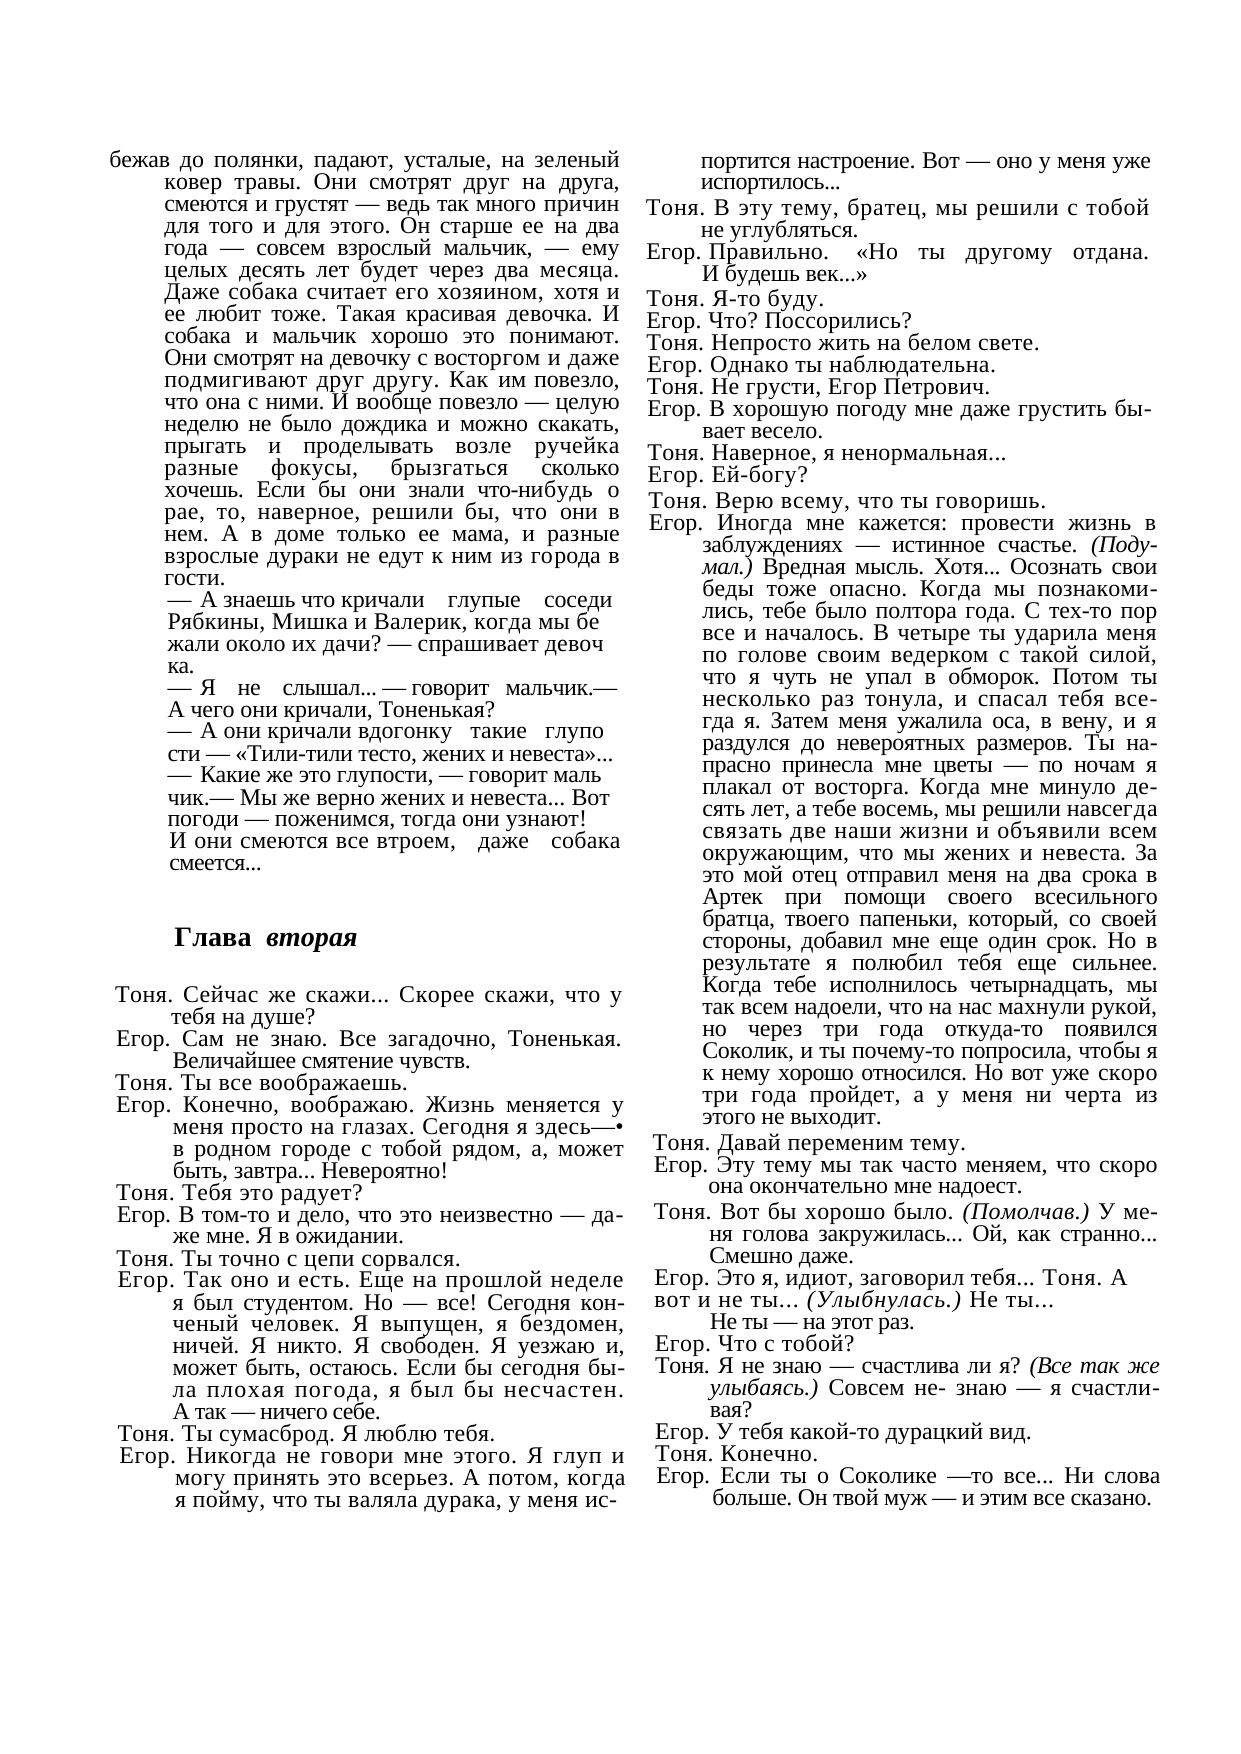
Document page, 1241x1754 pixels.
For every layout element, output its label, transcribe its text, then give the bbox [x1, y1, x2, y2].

text Егор. У тебя какой-то дурацкий вид. Тоня. Конечно. [655, 1422, 1077, 1466]
text Егор. Если ты о Соколике —то все... Ни слова больше. Он твой муж — и этим все сказано. [656, 1466, 1161, 1510]
text Не ты — на этот раз. Егор. Что с тобой? [654, 1312, 951, 1356]
text Егор. В хорошую погоду мне даже грустить бывает весело. [647, 399, 1151, 443]
text Тоня. Непросто жить на белом свете. [646, 333, 1161, 355]
text бежав до полянки, падают, усталые, на зеленый ковер травы. Они смотрят друг на друга, смеются и грустят — ведь так много причин для того и для этого. Он старше ее на два года — совсем взрослый мальчик, — ему целых десять лет будет через два месяца. Даже собака считает его хозяином, хотя и ее любит тоже. Такая красивая девочка. И собака и мальчик хорошо это понимают. Они смотрят на девочку с восторгом и даже подмигивают друг другу. Как им повезло, что она с ними. И вообще повезло — целую неделю не было дождика и можно скакать, прыгать и проделывать возле ручейка разные фокусы, брызгаться сколько хочешь. Если бы они знали что-нибудь о рае, то, наверное, решили бы, что они в нем. А в доме только ее мама, и разные взрослые дураки не едут к ним из города в гости. [109, 150, 619, 589]
text Тоня. Сейчас же скажи... Скорее скажи, что у тебя на душе? [115, 985, 623, 1029]
text Тоня. Тебя это радует? [116, 1182, 626, 1204]
text Тоня. Ты все воображаешь. [115, 1073, 626, 1094]
text Тоня. Я-то буду. [646, 289, 1161, 311]
list Какие же это глупости, — говорит маль чик.— Мы же верно жених и невеста... Вот погоди — поженимся, тогда они узнают! [167, 765, 626, 831]
text Тоня. В эту тему, братец, мы решили с тобой не углубляться. [646, 198, 1150, 242]
text Егор. Иногда мне кажется: провести жизнь в заблуждениях — истинное счастье. (Подумал.) Вредная мысль. Хотя... Осознать свои беды тоже опасно. Когда мы познакомились, тебе было полтора года. С тех-то пор все и началось. В четыре ты ударила меня по голове своим ведерком с такой силой, что я чуть не упал в обморок. Потом ты несколько раз тонула, и спасал тебя всегда я. Затем меня ужалила оса, в вену, и я раздулся до невероятных размеров. Ты напрасно принесла мне цветы — по ночам я плакал от восторга. Когда мне минуло десять лет, а тебе восемь, мы решили навсегда связать две наши жизни и объявили всем окружающим, что мы жених и невеста. За это мой отец отправил меня на два срока в Артек при помощи своего всесильного братца, твоего папеньки, который, со своей стороны, добавил мне еще один срок. Но в результате я полюбил тебя еще сильнее. Когда тебе исполнилось четырнадцать, мы так всем надоели, что на нас махнули рукой, но через три года откуда-то появился Соколик, и ты почему-то попросила, чтобы я к нему хорошо относился. Но вот уже скоро три года пройдет, а у меня ни черта из этого не выходит. [648, 513, 1157, 1128]
text Егор. Что? Поссорились? [646, 311, 1161, 333]
text Егор. Ей-богу? [647, 465, 1161, 487]
text Егор. Сам не знаю. Все загадочно, Тоненькая. Величайшее смятение чувств. [116, 1029, 622, 1073]
text Тоня. Вот бы хорошо было. (Помолчав.) У меня голова закружилась... Ой, как странно... Смешно даже. [653, 1202, 1158, 1268]
list А они кричали вдогонку такие глупо сти — «Тили-тили тесто, жених и невеста»... [167, 721, 626, 765]
text Тоня. Ты точно с цепи сорвался. [116, 1248, 626, 1270]
text Тоня. Наверное, я ненормальная... [647, 443, 1161, 465]
text Тоня. Не грусти, Егор Петрович. [647, 377, 1161, 399]
text Егор. Никогда не говори мне этого. Я глуп и могу принять это всерьез. А потом, когда я пойму, что ты валяла дурака, у меня ис- [119, 1446, 626, 1512]
text Егор. Однако ты наблюдательна. [647, 355, 1161, 377]
text Тоня. Ты сумасброд. Я люблю тебя. [117, 1424, 626, 1446]
text Егор. Конечно, воображаю. Жизнь меняется у меня просто на глазах. Сегодня я здесь—• в родном городе с тобой рядом, а, может быть, завтра... Невероятно! [116, 1094, 625, 1182]
text Глава вторая [174, 920, 626, 952]
text Егор. Так оно и есть. Еще на прошлой неделе я был студентом. Но — все! Сегодня конченый человек. Я выпущен, я бездомен, ничей. Я никто. Я свободен. Я уезжаю и, может быть, остаюсь. Если бы сегодня была плохая погода, я был бы несчастен. А так — ничего себе. [117, 1270, 625, 1424]
text Егор. Это я, идиот, заговорил тебя... Тоня. А вот и не ты... (Улыбнулась.) Не ты... [654, 1268, 1161, 1312]
text Егор. В том-то и дело, что это неизвестно — даже мне. Я в ожидании. [117, 1204, 623, 1248]
text Тоня. Я не знаю — счастлива ли я? (Все так же улыбаясь.) Совсем не- знаю — я счастливая? [655, 1356, 1160, 1422]
list А знаешь что кричали глупые соседи Рябкины, Мишка и Валерик, когда мы бе жали около их дачи? — спрашивает девоч ка. [167, 589, 626, 677]
text портится настроение. Вот — оно у меня уже испортилось... [701, 151, 1151, 194]
text Тоня. Давай переменим тему. [652, 1132, 1161, 1154]
list Я не слышал... — говорит мальчик.— А чего они кричали, Тоненькая? [167, 677, 626, 721]
text Егор. Правильно. «Но ты другому отдана. И будешь век...» [646, 242, 1151, 286]
text Егор. Эту тему мы так часто меняем, что скоро она окончательно мне надоест. [653, 1154, 1158, 1198]
text И они смеются все втроем, даже собака смеется... [169, 831, 621, 875]
text Тоня. Верю всему, что ты говоришь. [648, 491, 1161, 513]
